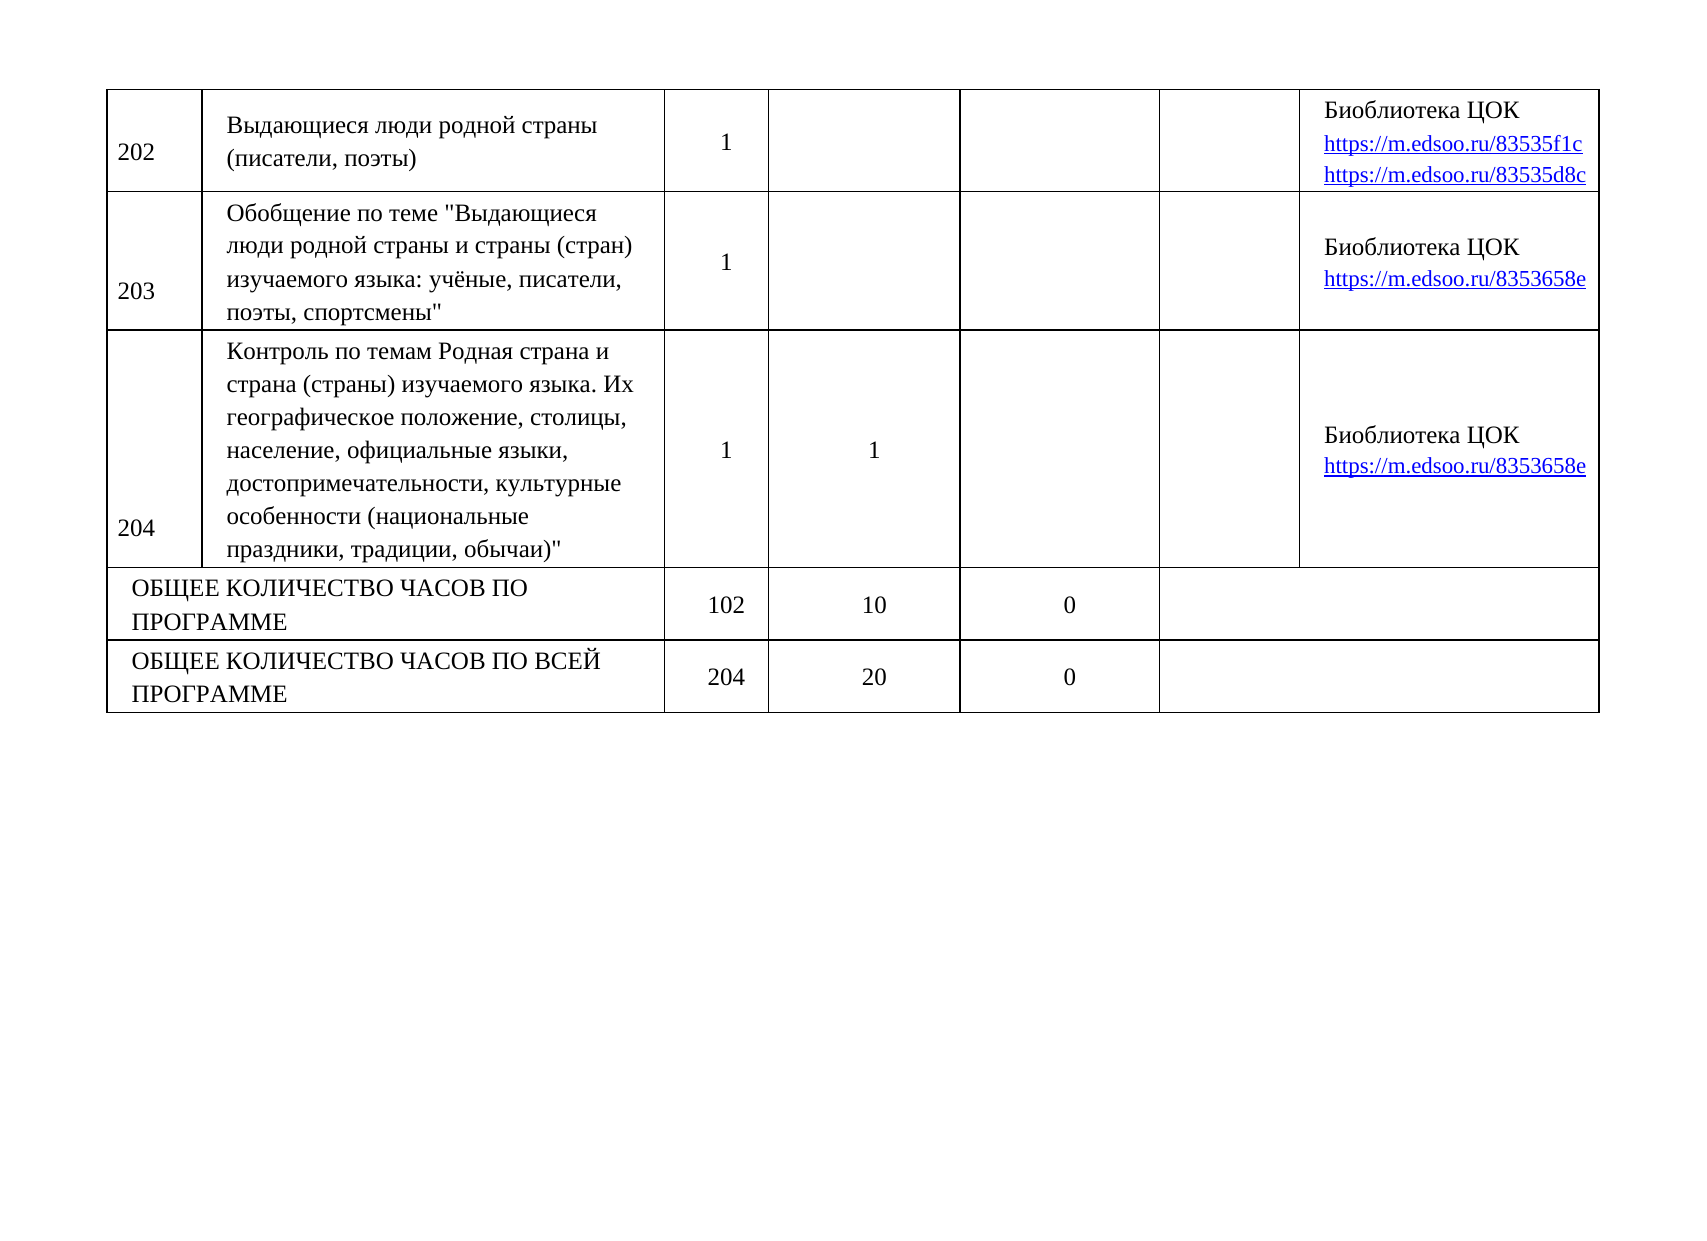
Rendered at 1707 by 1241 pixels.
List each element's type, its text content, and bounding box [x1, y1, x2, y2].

table_cell 1 [665, 192, 768, 329]
table_cell [769, 90, 959, 191]
table_cell 203 [108, 192, 201, 329]
table_cell Выдающиеся люди родной страны (писатели, поэты) [203, 90, 664, 191]
table_cell [961, 331, 1159, 567]
table_cell 0 [961, 641, 1159, 712]
table_cell Обобщение по теме "Выдающиеся люди родной страны и страны (стран) изучаемого языка: учёные, писатели, поэты, спортсмены" [203, 192, 664, 329]
table_cell [961, 90, 1159, 191]
table_cell Биоблиотека ЦОК https://m.edsoo.ru/8353658e [1300, 192, 1598, 329]
table_cell [1160, 192, 1299, 329]
table_cell 204 [108, 331, 201, 567]
table_cell [1160, 641, 1598, 712]
table_cell Биоблиотека ЦОК https://m.edsoo.ru/83535f1c https://m.edsoo.ru/83535d8c [1300, 90, 1598, 191]
table_cell ОБЩЕЕ КОЛИЧЕСТВО ЧАСОВ ПО ПРОГРАММЕ [108, 568, 664, 639]
table_cell 10 [769, 568, 959, 639]
table_cell [1160, 568, 1598, 639]
table_cell Биоблиотека ЦОК https://m.edsoo.ru/8353658e [1300, 331, 1598, 567]
table_cell 202 [108, 90, 201, 191]
table_cell 0 [961, 568, 1159, 639]
table_cell [769, 192, 959, 329]
table_cell 102 [665, 568, 768, 639]
table_cell [1160, 90, 1299, 191]
table_cell Контроль по темам Родная страна и страна (страны) изучаемого языка. Их географическое положение, столицы, население, официальные языки, достопримечательности, культурные особенности (национальные праздники, традиции, обычаи)" [203, 331, 664, 567]
table_cell [961, 192, 1159, 329]
table_cell ОБЩЕЕ КОЛИЧЕСТВО ЧАСОВ ПО ВСЕЙ ПРОГРАММЕ [108, 641, 664, 712]
table_cell [1160, 331, 1299, 567]
table_cell 204 [665, 641, 768, 712]
table_cell 20 [769, 641, 959, 712]
table_cell 1 [665, 331, 768, 567]
table_cell 1 [769, 331, 959, 567]
table_cell 1 [665, 90, 768, 191]
